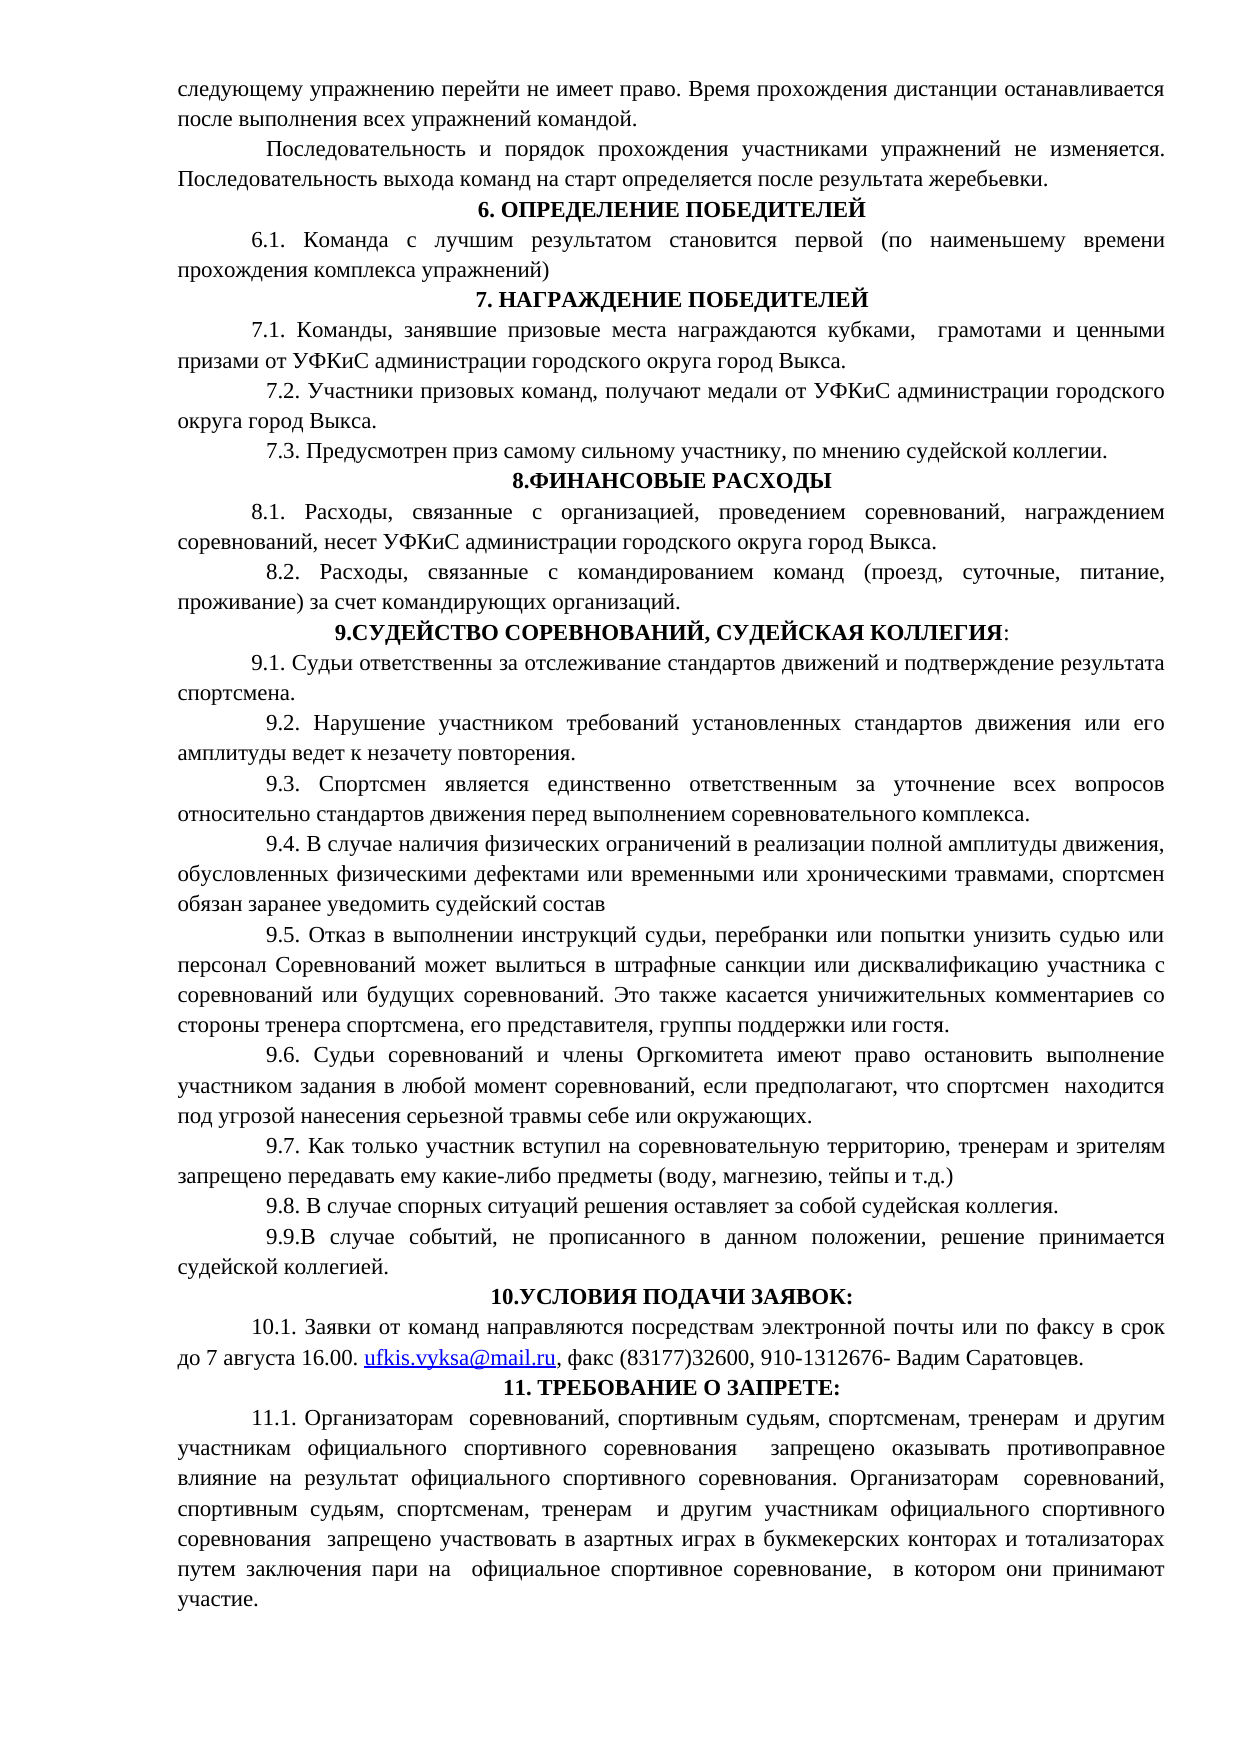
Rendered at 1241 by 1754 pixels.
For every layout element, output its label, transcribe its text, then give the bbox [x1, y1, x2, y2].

text 9.1. Судьи ответственны за отслеживание стандартов движений и подтверждение результата спортсмена. [177, 649, 1167, 705]
text 11.1. Организаторам соревнований, спортивным судьям, спортсменам, тренерам и другим участникам официального спортивного соревнования запрещено оказывать противоправное влияние на результат официального спортивного соревнования. Организаторам соревнований, спортивным судьям, спортсменам, тренерам и другим участникам официального спортивного соревнования запрещено участвовать в азартных играх в букмекерских конторах и тотализаторах путем заключения пари на официальное спортивное соревнование, в котором они принимают участие. [177, 1404, 1167, 1612]
text 9.9.В случае событий, не прописанного в данном положении, решение принимается судейской коллегией. [177, 1223, 1167, 1279]
text 9.7. Как только участник вступил на соревновательную территорию, тренерам и зрителям запрещено передавать ему какие-либо предметы (воду, магнезию, тейпы и т.д.) [177, 1132, 1167, 1189]
text 10.1. Заявки от команд направляются посредствам электронной почты или по факсу в срок до 7 августа 16.00. ufkis.vyksa@mail.ru, факс (83177)32600, 910-1312676- Вадим Саратовцев. [177, 1313, 1167, 1370]
text 9.5. Отказ в выполнении инструкций судьи, перебранки или попытки унизить судью или персонал Соревнований может вылиться в штрафные санкции или дисквалификацию участника с соревнований или будущих соревнований. Это также касается уничижительных комментариев со стороны тренера спортсмена, его представителя, группы поддержки или гостя. [177, 921, 1167, 1038]
text 8.2. Расходы, связанные с командированием команд (проезд, суточные, питание, проживание) за счет командирующих организаций. [177, 558, 1167, 615]
text 8.ФИНАНСОВЫЕ РАСХОДЫ [177, 468, 1167, 494]
text 9.СУДЕЙСТВО СОРЕВНОВАНИЙ, СУДЕЙСКАЯ КОЛЛЕГИЯ: [177, 619, 1167, 645]
text 9.4. В случае наличия физических ограничений в реализации полной амплитуды движения, обусловленных физическими дефектами или временными или хроническими травмами, спортсмен обязан заранее уведомить судейский состав [177, 830, 1167, 917]
text 7.1. Команды, занявшие призовые места награждаются кубками, грамотами и ценными призами от УФКиС администрации городского округа город Выкса. [177, 317, 1167, 373]
text 9.2. Нарушение участником требований установленных стандартов движения или его амплитуды ведет к незачету повторения. [177, 709, 1167, 766]
text 8.1. Расходы, связанные с организацией, проведением соревнований, награждением соревнований, несет УФКиС администрации городского округа город Выкса. [177, 498, 1167, 554]
text 9.6. Судьи соревнований и члены Оргкомитета имеют право остановить выполнение участником задания в любой момент соревнований, если предполагают, что спортсмен находится под угрозой нанесения серьезной травмы себе или окружающих. [177, 1042, 1167, 1128]
text Последовательность и порядок прохождения участниками упражнений не изменяется. Последовательность выхода команд на старт определяется после результата жеребьевки. [177, 135, 1167, 192]
text 7.2. Участники призовых команд, получают медали от УФКиС администрации городского округа город Выкса. [177, 377, 1167, 433]
text 6. ОПРЕДЕЛЕНИЕ ПОБЕДИТЕЛЕЙ [177, 196, 1167, 222]
text 7.3. Предусмотрен приз самому сильному участнику, по мнению судейской коллегии. [177, 437, 1167, 464]
text 9.3. Спортсмен является единственно ответственным за уточнение всех вопросов относительно стандартов движения перед выполнением соревновательного комплекса. [177, 770, 1167, 826]
text 6.1. Команда с лучшим результатом становится первой (по наименьшему времени прохождения комплекса упражнений) [177, 226, 1167, 282]
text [177, 75, 1167, 131]
text 9.8. В случае спорных ситуаций решения оставляет за собой судейская коллегия. [177, 1193, 1167, 1219]
text 10.УСЛОВИЯ ПОДАЧИ ЗАЯВОК: [177, 1283, 1167, 1309]
text 11. ТРЕБОВАНИЕ О ЗАПРЕТЕ: [177, 1374, 1167, 1400]
text 7. НАГРАЖДЕНИЕ ПОБЕДИТЕЛЕЙ [177, 286, 1167, 313]
